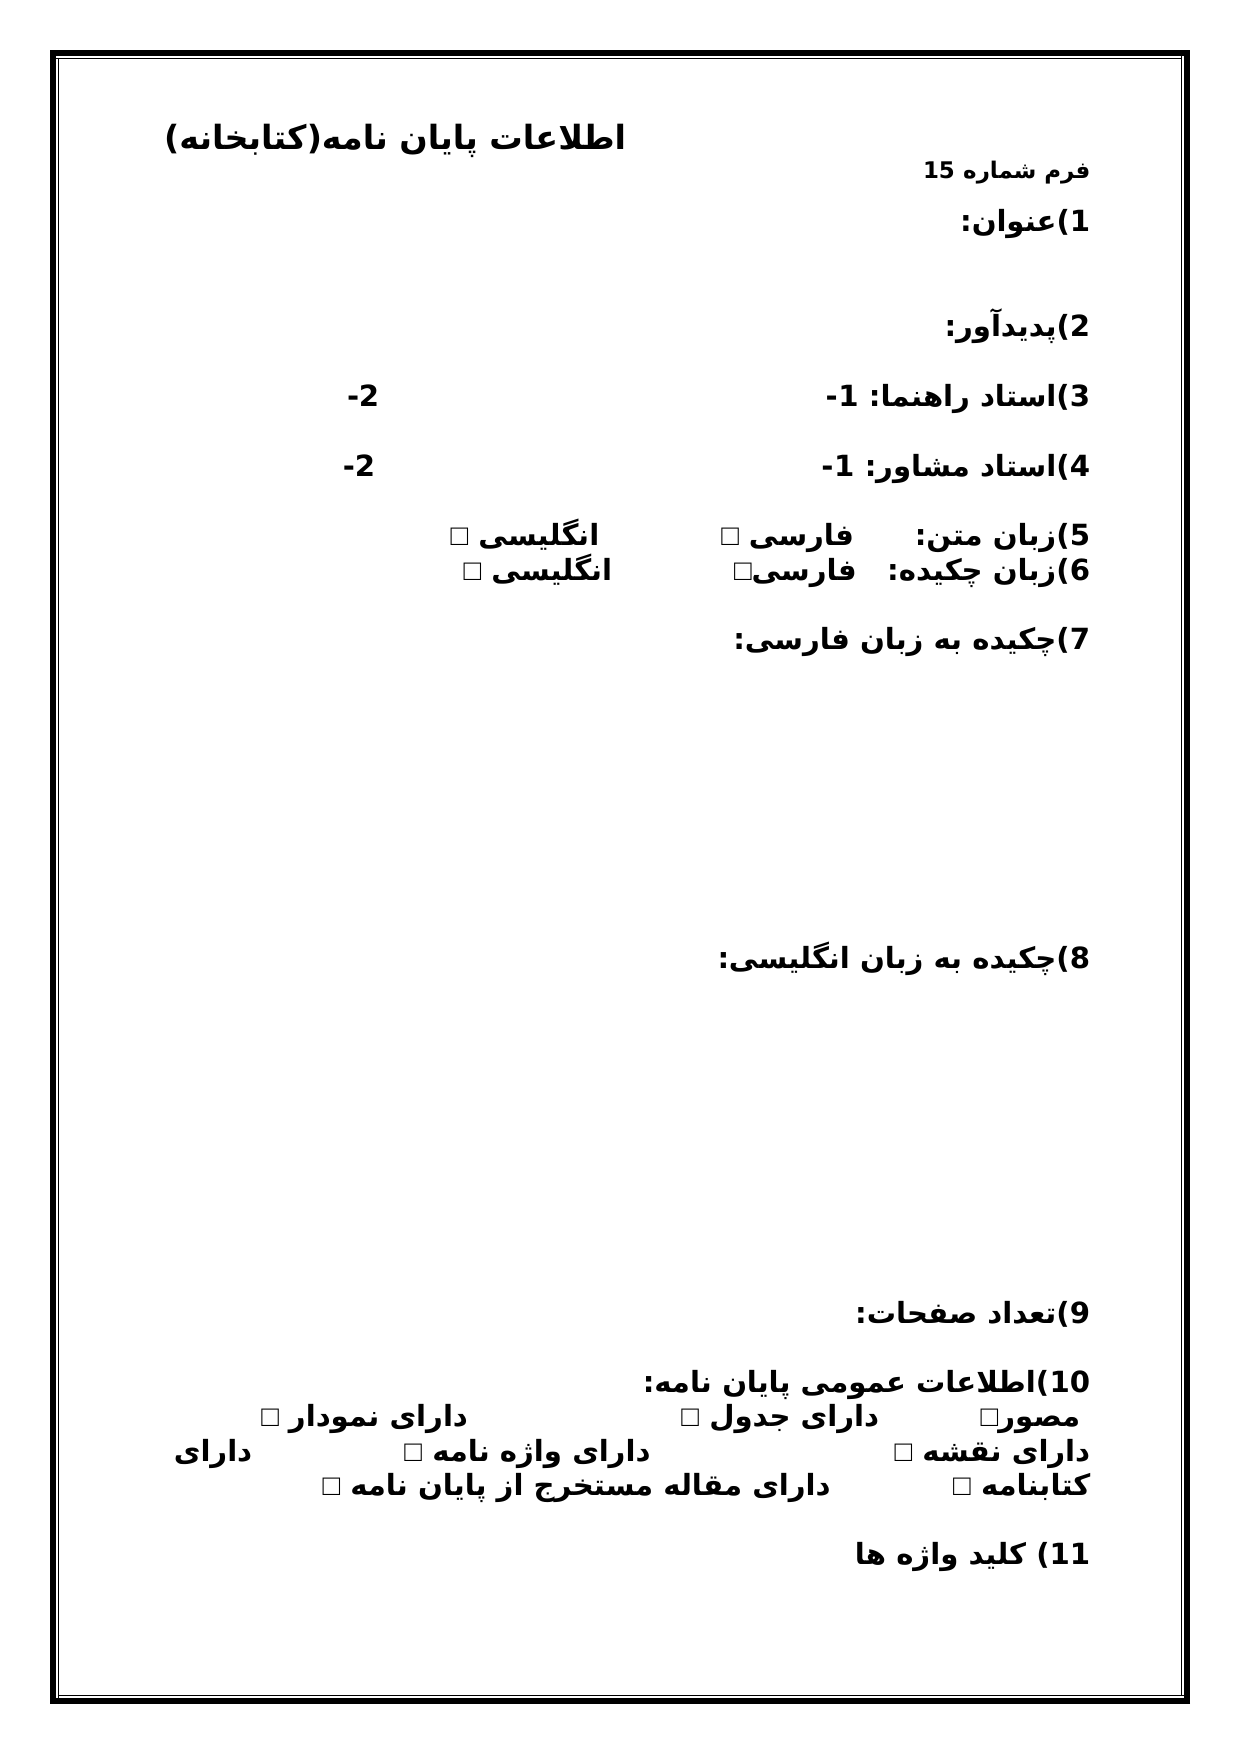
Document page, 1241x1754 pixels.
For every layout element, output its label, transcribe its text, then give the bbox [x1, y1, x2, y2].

text 10)اطلاعات عمومی پایان نامه: [89, 1366, 1090, 1399]
text 7)چکیده به زبان فارسی: [89, 622, 1090, 656]
text 2)پدیدآور: [89, 310, 1090, 344]
text مصور□ دارای جدول □ دارای نمودار □ دارای نقشه □ دارای واژه نامه □ دارای کتابنامه □ دارای مقاله مستخرج از پایان نامه □ [89, 1399, 1090, 1502]
text 8)چکیده به زبان انگلیسی: [89, 941, 1090, 975]
text 1)عنوان: [89, 204, 1090, 238]
text 11) کلید واژه ها [89, 1538, 1090, 1572]
text 4)استاد مشاور: 1- 2- [89, 449, 1090, 483]
text 3)استاد راهنما: 1- 2- [89, 379, 1090, 413]
text 6)زبان چکیده: فارسی□ انگلیسی □ [89, 553, 1090, 587]
text 9)تعداد صفحات: [89, 1296, 1090, 1330]
text 5)زبان متن: فارسی □ انگلیسی □ [89, 518, 1090, 553]
text اطلاعات پایان نامه(کتابخانه) فرم شماره 15 [89, 118, 1090, 184]
